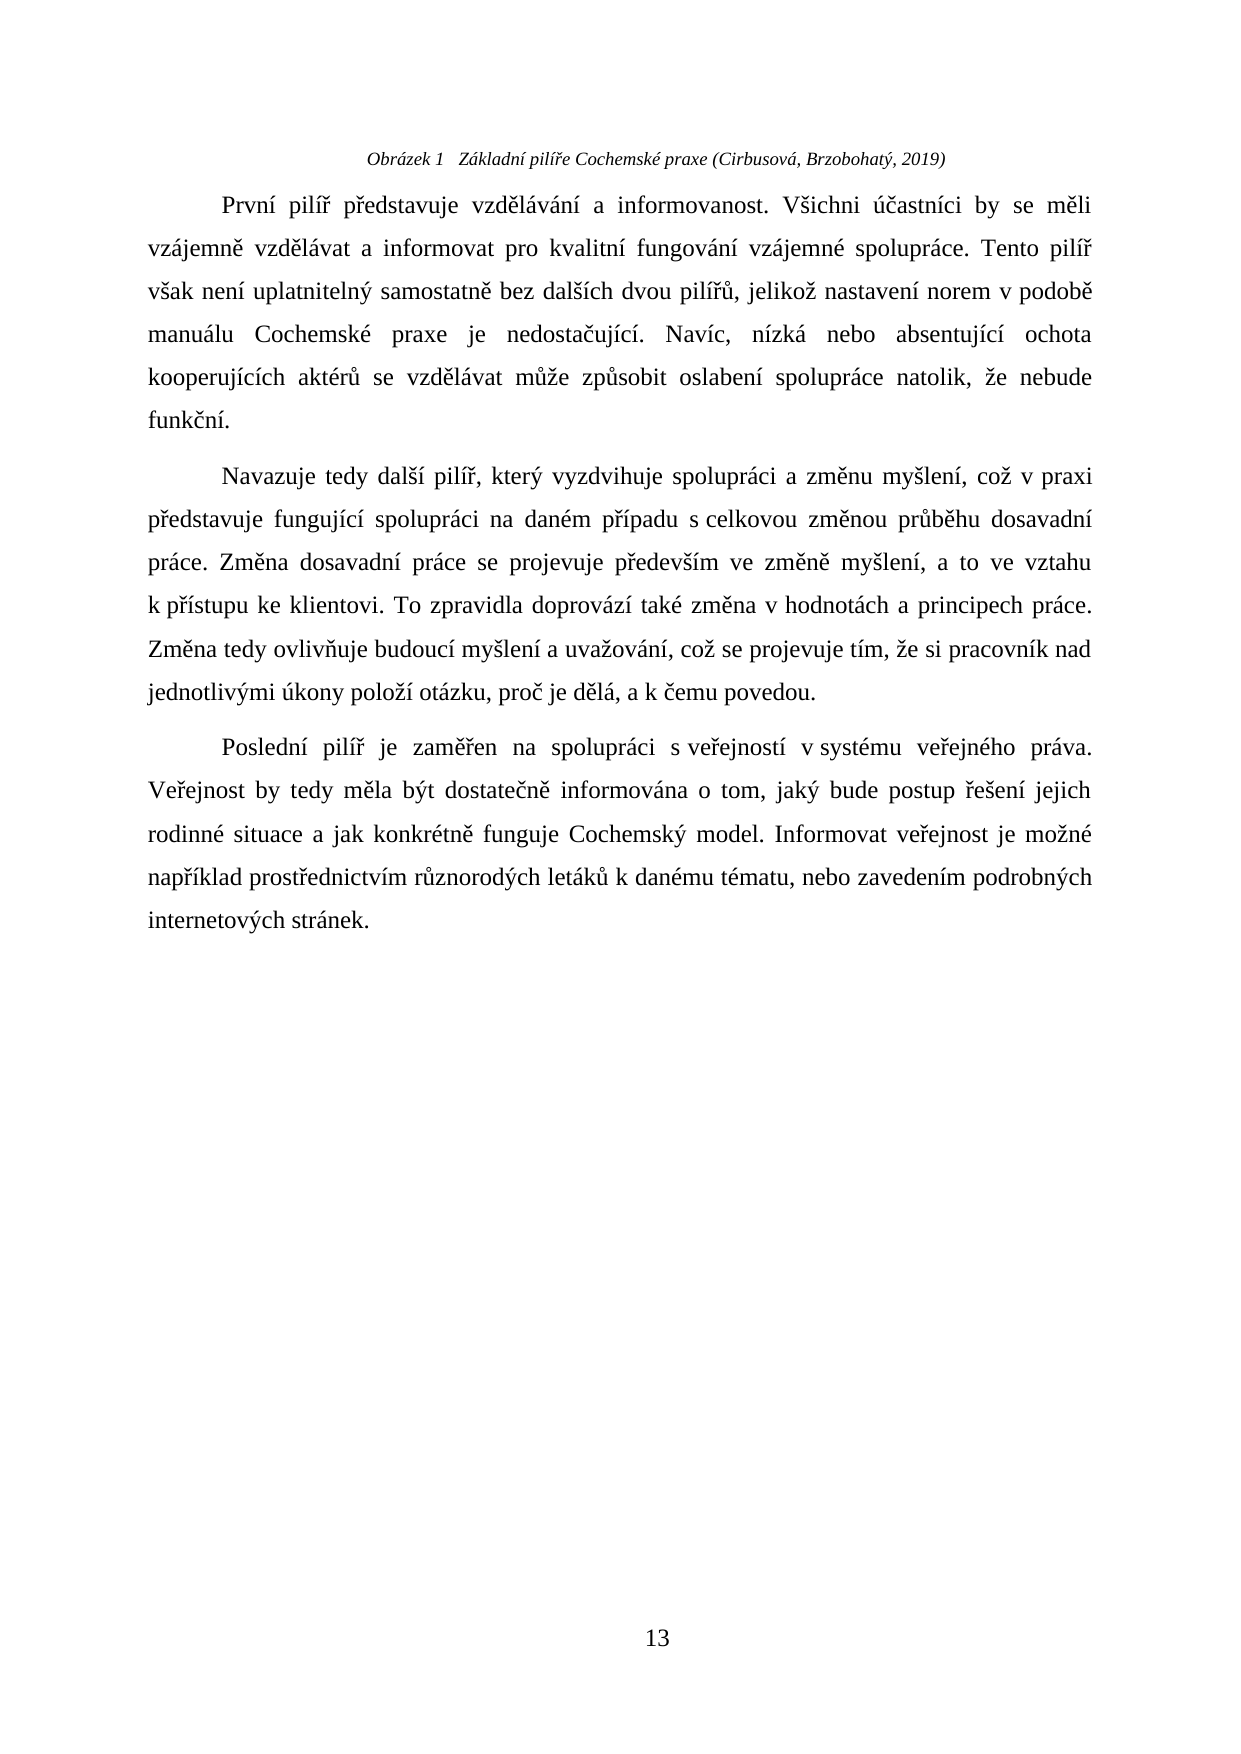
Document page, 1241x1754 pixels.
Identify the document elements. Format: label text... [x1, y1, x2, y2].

text Poslední pilíř je zaměřen na spolupráci s veřejností v systému veřejného práva. Veřejnost by tedy měla být dostatečně informována o tom, jaký bude postup řešení jejich rodinné situace a jak konkrétně funguje Cochemský model. Informovat veřejnost je možné například prostřednictvím různorodých letáků k danému tématu, nebo zavedením podrobných internetových stránek. [148, 732, 1093, 934]
text Navazuje tedy další pilíř, který vyzdvihuje spolupráci a změnu myšlení, což v praxi představuje fungující spolupráci na daném případu s celkovou změnou průběhu dosavadní práce. Změna dosavadní práce se projevuje především ve změně myšlení, a to ve vztahu k přístupu ke klientovi. To zpravidla doprovází také změna v hodnotách a principech práce. Změna tedy ovlivňuje budoucí myšlení a uvažování, což se projevuje tím, že si pracovník nad jednotlivými úkony položí otázku, proč je dělá, a k čemu povedou. [148, 461, 1093, 706]
text První pilíř představuje vzdělávání a informovanost. Všichni účastníci by se měli vzájemně vzdělávat a informovat pro kvalitní fungování vzájemné spolupráce. Tento pilíř však není uplatnitelný samostatně bez dalších dvou pilířů, jelikož nastavení norem v podobě manuálu Cochemské praxe je nedostačující. Navíc, nízká nebo absentující ochota kooperujících aktérů se vzdělávat může způsobit oslabení spolupráce natolik, že nebude funkční. [148, 190, 1093, 434]
text Obrázek 1 Základní pilíře Cochemské praxe (Cirbusová, Brzobohatý, 2019) [148, 148, 1093, 169]
